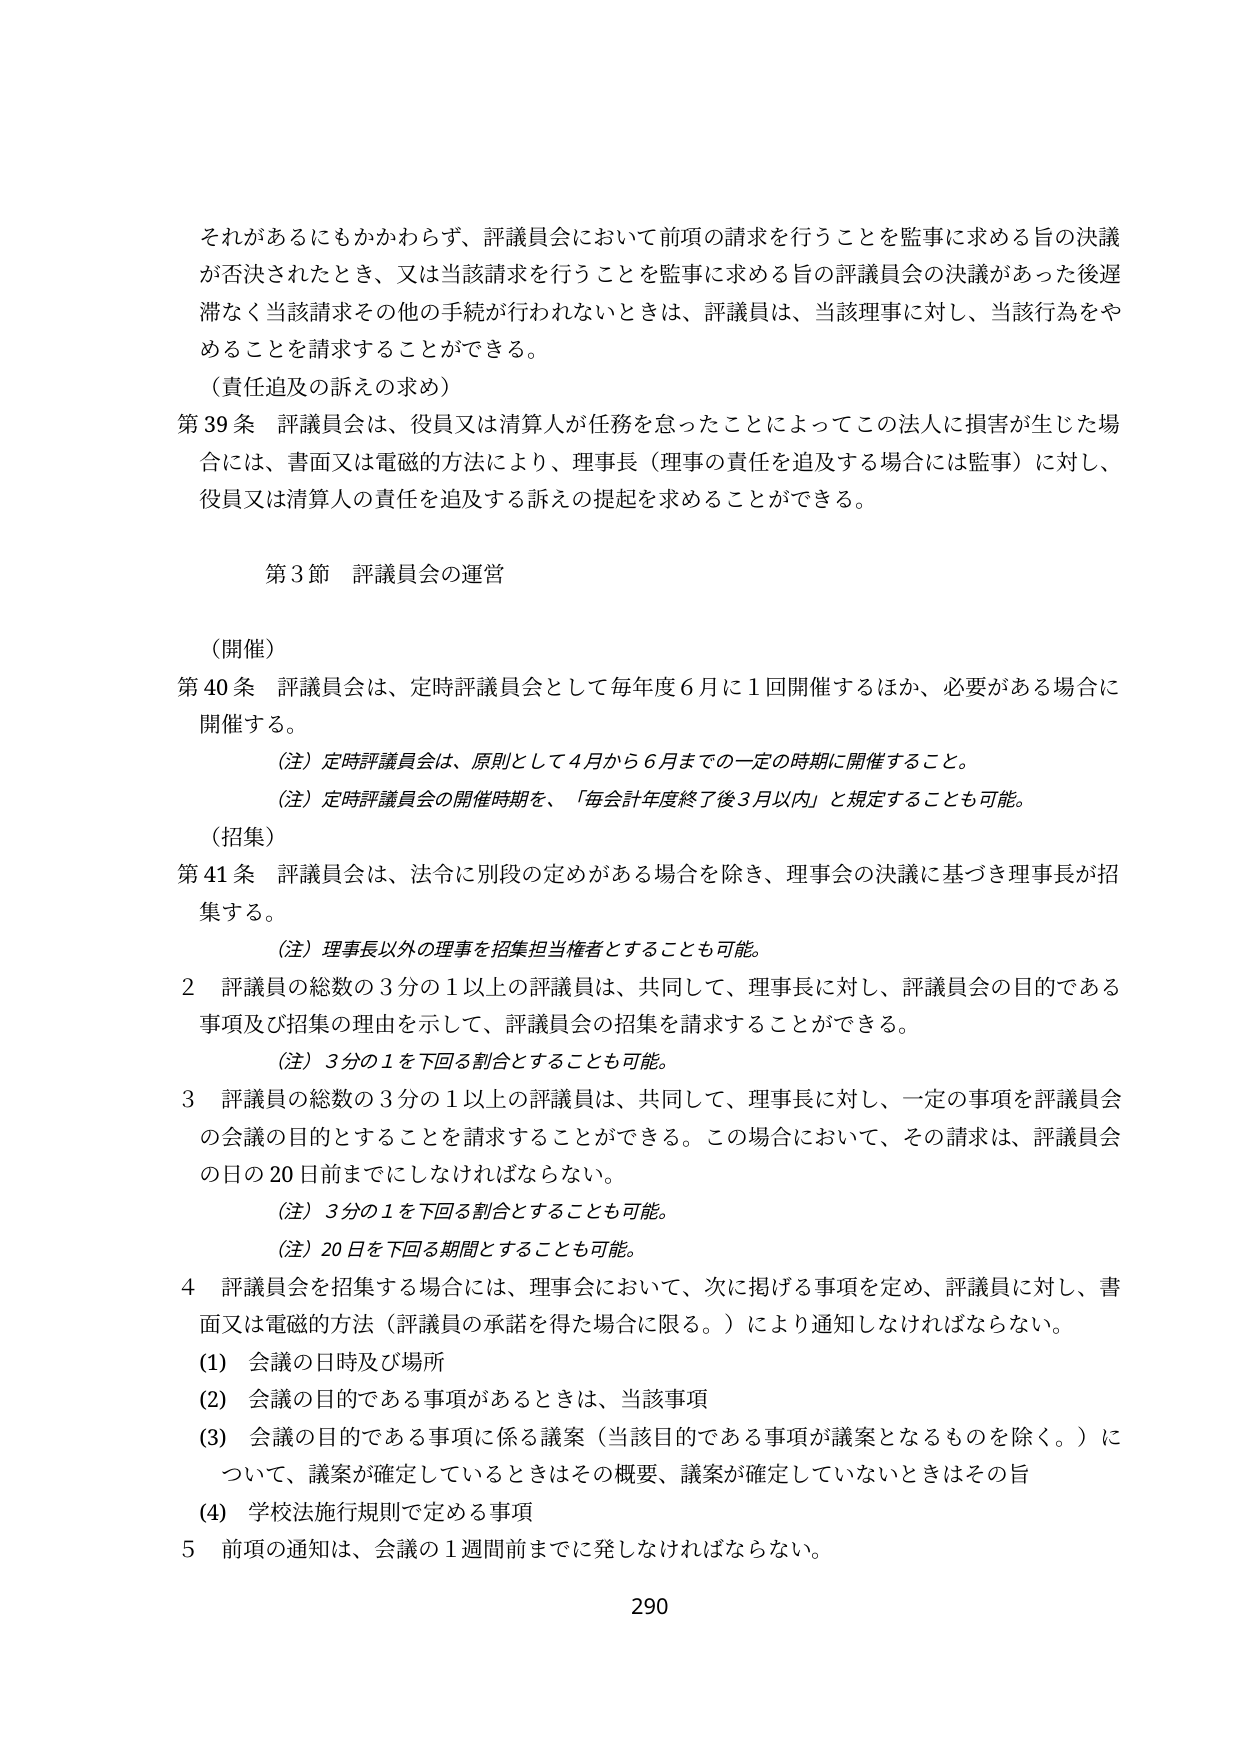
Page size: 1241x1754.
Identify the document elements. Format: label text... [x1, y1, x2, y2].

text (4) 学校法施行規則で定める事項 [177, 1492, 1122, 1529]
text 第39条 評議員会は、役員又は清算人が任務を怠ったことによってこの法人に損害が生じた場合には、書面又は電磁的方法により、理事長（理事の責任を追及する場合には監事）に対し、役員又は清算人の責任を追及する訴えの提起を求めることができる。 [177, 404, 1122, 517]
text 第３節 評議員会の運営 [177, 554, 1122, 592]
text ３ 評議員の総数の３分の１以上の評議員は、共同して、理事長に対し、一定の事項を評議員会の会議の目的とすることを請求することができる。この場合において、その請求は、評議員会の日の20日前までにしなければならない。 [177, 1079, 1122, 1192]
text (1) 会議の日時及び場所 [177, 1342, 1122, 1379]
text 第40条 評議員会は、定時評議員会として毎年度６月に１回開催するほか、必要がある場合に開催する。 [177, 667, 1122, 742]
text （責任追及の訴えの求め） [177, 367, 1122, 404]
text （注）定時評議員会の開催時期を、「毎会計年度終了後３月以内」と規定することも可能。 [199, 779, 1122, 817]
text ５ 前項の通知は、会議の１週間前までに発しなければならない。 [177, 1529, 1122, 1567]
text 第41条 評議員会は、法令に別段の定めがある場合を除き、理事会の決議に基づき理事長が招集する。 [177, 854, 1122, 929]
text （注）３分の１を下回る割合とすることも可能。 [177, 1042, 1122, 1079]
text （注）20日を下回る期間とすることも可能。 [177, 1229, 1122, 1267]
text （注）定時評議員会は、原則として４月から６月までの一定の時期に開催すること。 [177, 742, 1122, 779]
text ２ 評議員の総数の３分の１以上の評議員は、共同して、理事長に対し、評議員会の目的である事項及び招集の理由を示して、評議員会の招集を請求することができる。 [177, 967, 1122, 1042]
text （招集） [177, 817, 1122, 854]
text （開催） [177, 629, 1122, 667]
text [177, 217, 1122, 367]
text (2) 会議の目的である事項があるときは、当該事項 [177, 1379, 1122, 1417]
text （注）３分の１を下回る割合とすることも可能。 [177, 1192, 1122, 1229]
text ４ 評議員会を招集する場合には、理事会において、次に掲げる事項を定め、評議員に対し、書面又は電磁的方法（評議員の承諾を得た場合に限る。）により通知しなければならない。 [177, 1267, 1122, 1342]
text （注）理事長以外の理事を招集担当権者とすることも可能。 [177, 929, 1122, 967]
text (3) 会議の目的である事項に係る議案（当該目的である事項が議案となるものを除く。）について、議案が確定しているときはその概要、議案が確定していないときはその旨 [199, 1417, 1122, 1492]
